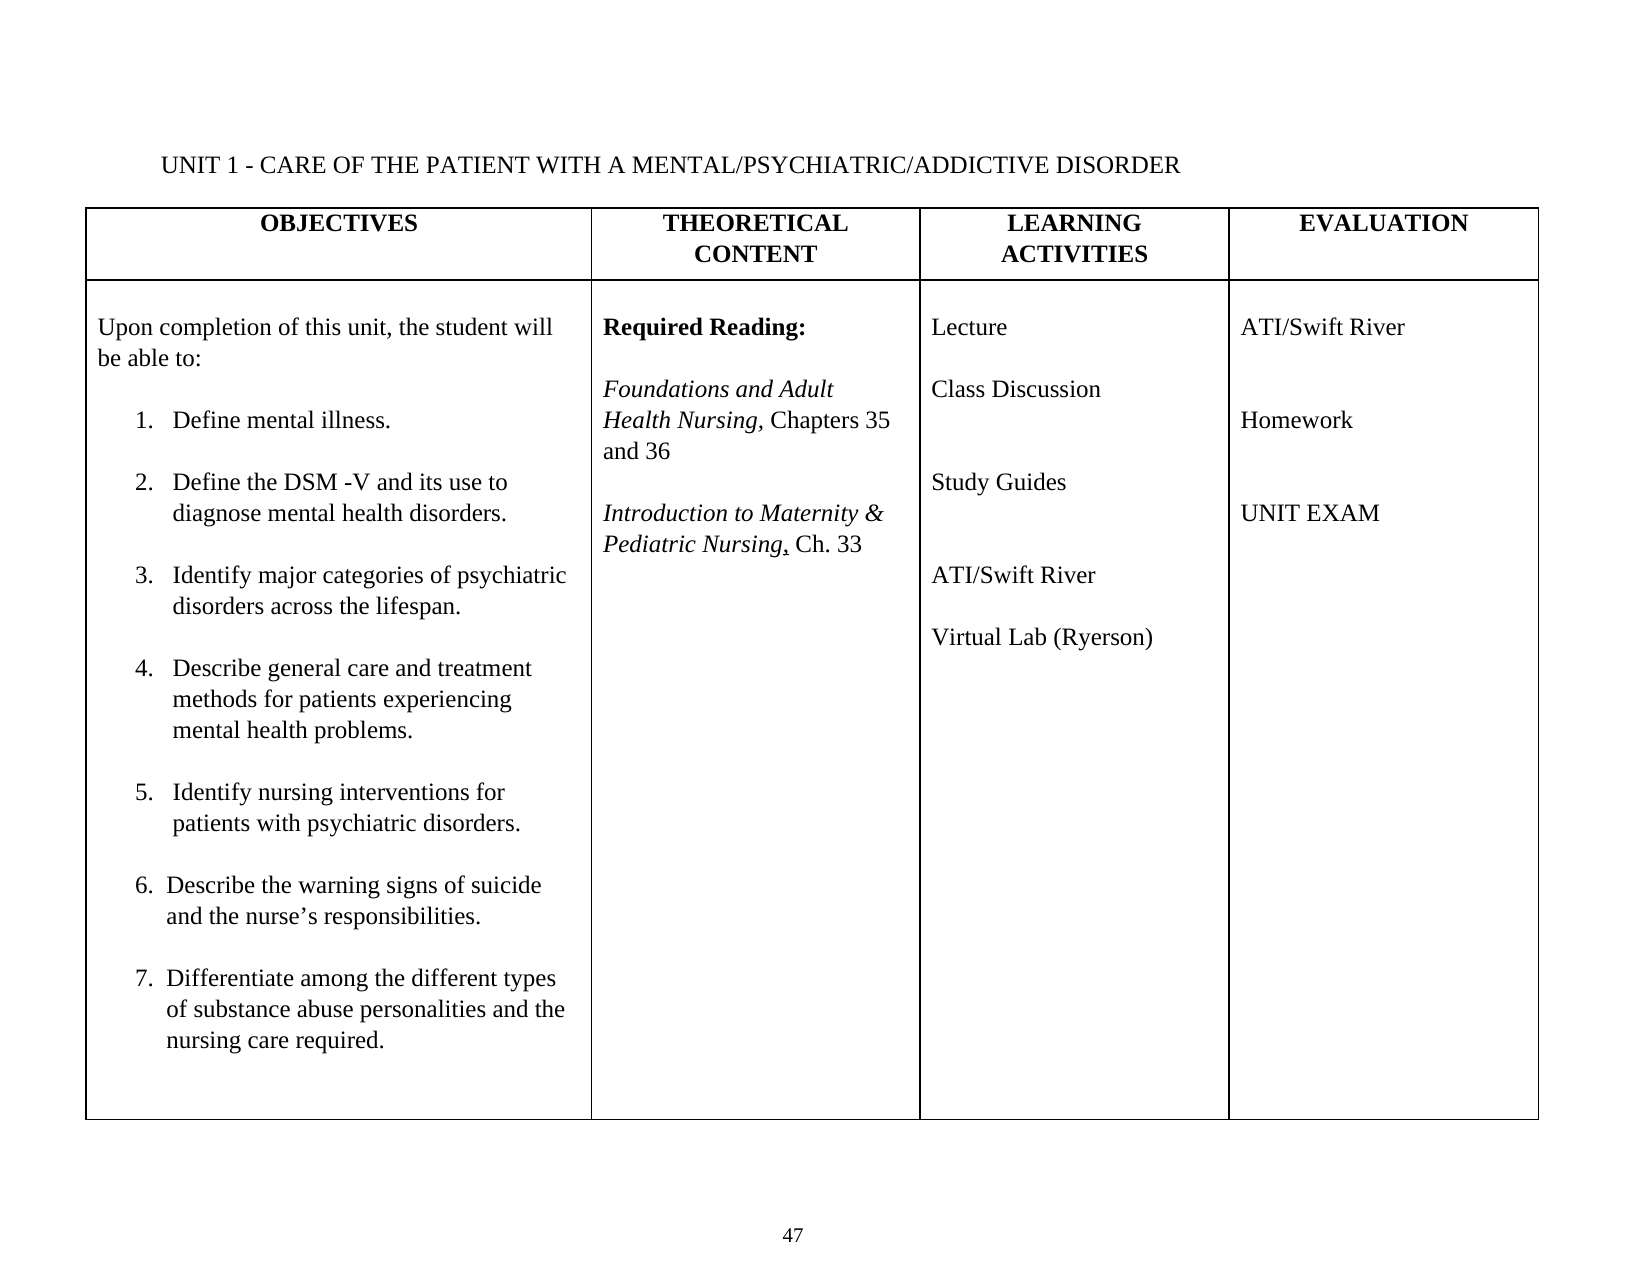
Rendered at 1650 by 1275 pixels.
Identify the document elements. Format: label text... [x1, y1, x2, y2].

text UNIT 1 - CARE OF THE PATIENT WITH A MENTAL/PSYCHIATRIC/ADDICTIVE DISORDER [86, 150, 1500, 179]
table_cell Lecture Class Discussion Study Guides ATI/Swift River Virtual Lab (Ryerson) [921, 281, 1228, 1119]
table_header EVALUATION [1230, 209, 1538, 279]
table_cell Required Reading: Foundations and Adult Health Nursing, Chapters 35 and 36 Introduction to Maternity & Pediatric Nursing, Ch. 33 [592, 281, 919, 1119]
table_header OBJECTIVES [87, 209, 591, 279]
table_header THEORETICAL CONTENT [592, 209, 919, 279]
table_cell Upon completion of this unit, the student will be able to: Define mental illness. Define the DSM -V and its use to diagnose mental health disorders. Identify major categories of psychiatric disorders across the lifespan. Describe general care and treatment methods for patients experiencing mental health problems. 5. Identify nursing interventions for patients with psychiatric disorders. 6. Describe the warning signs of suicide and the nurse’s responsibilities. 7. Differentiate among the different types of substance abuse personalities and the nursing care required. [87, 281, 591, 1119]
table_cell ATI/Swift River Homework UNIT EXAM [1230, 281, 1538, 1119]
table_header LEARNING ACTIVITIES [921, 209, 1228, 279]
